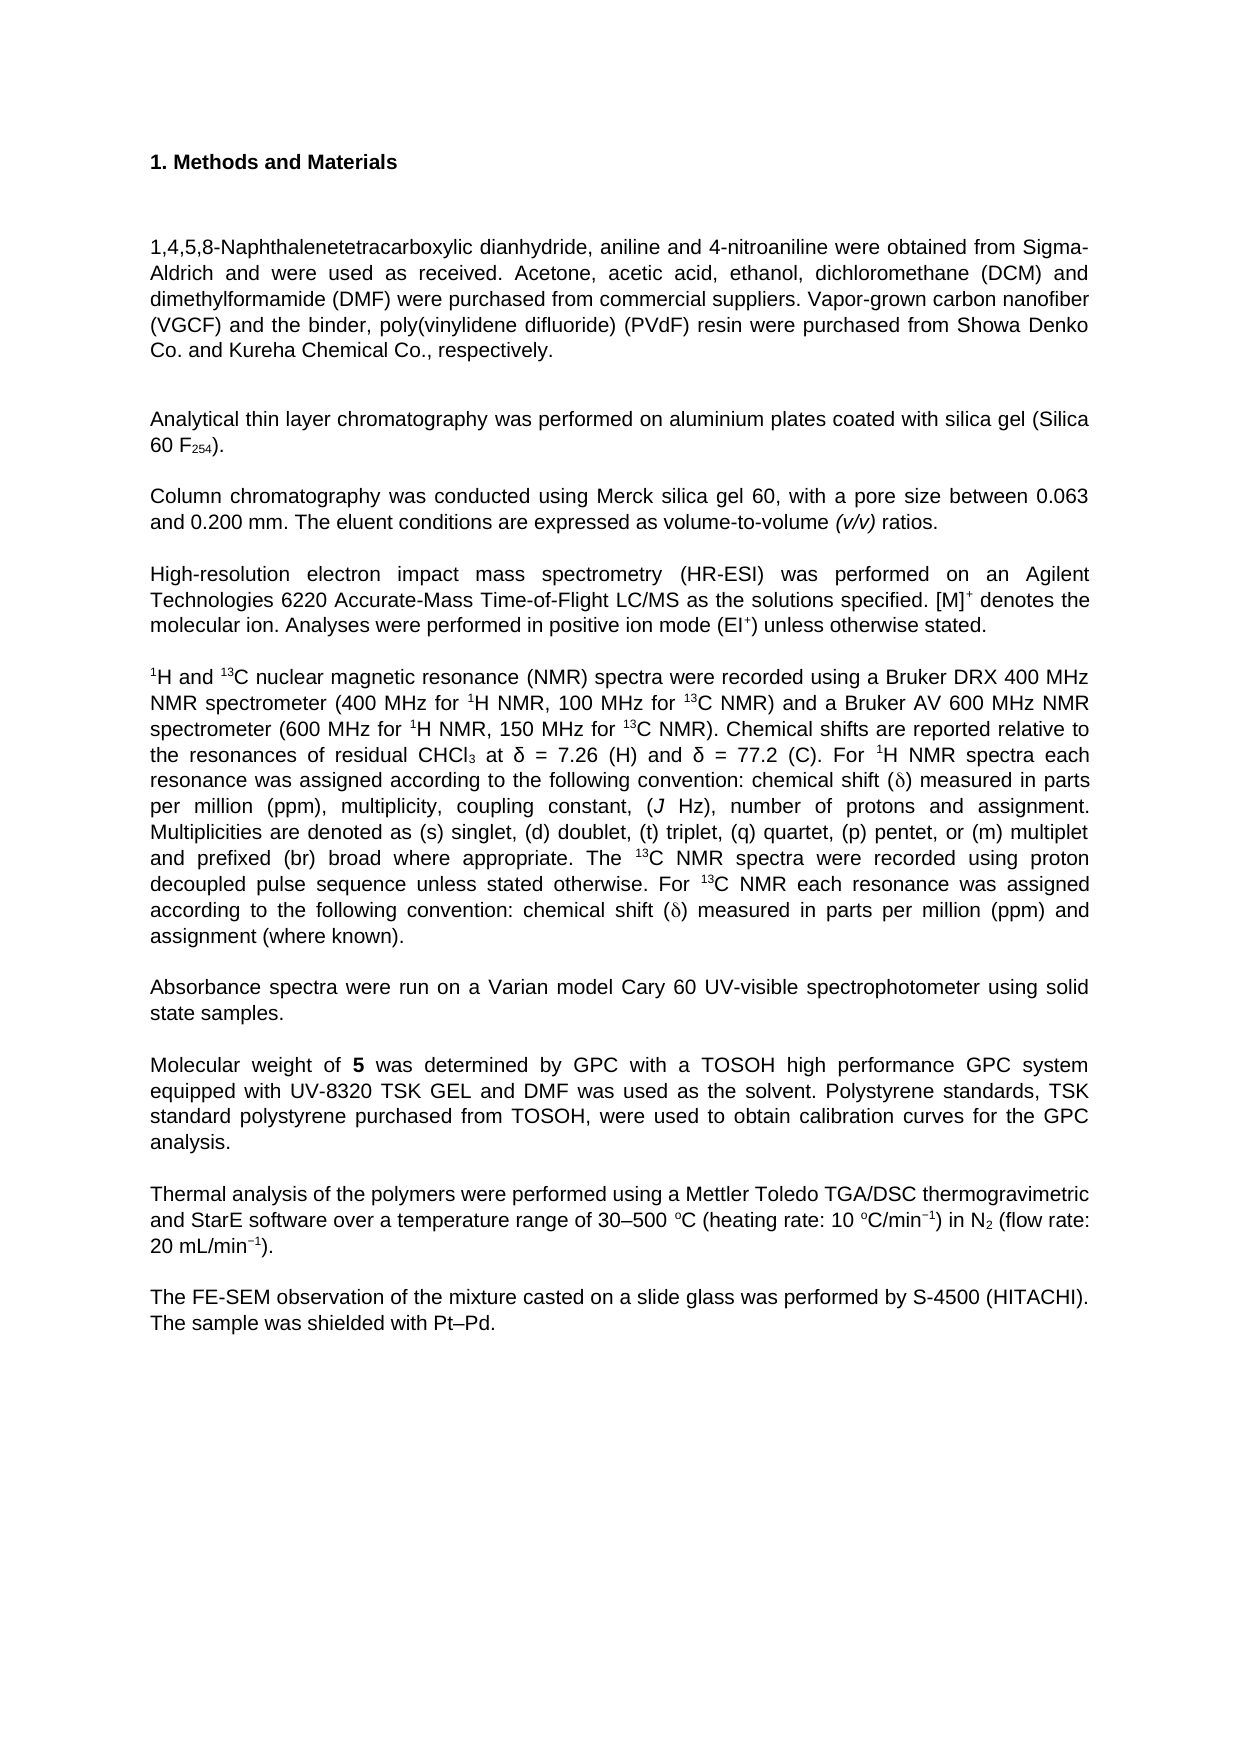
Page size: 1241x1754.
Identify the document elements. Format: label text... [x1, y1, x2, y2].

text Analytical thin layer chromatography was performed on aluminium plates coated with silica gel (Silica 60 F254). [150, 407, 1090, 456]
text Molecular weight of 5 was determined by GPC with a TOSOH high performance GPC system equipped with UV-8320 TSK GEL and DMF was used as the solvent. Polystyrene standards, TSK standard polystyrene purchased from TOSOH, were used to obtain calibration curves for the GPC analysis. [150, 1053, 1090, 1154]
text High-resolution electron impact mass spectrometry (HR-ESI) was performed on an Agilent Technologies 6220 Accurate-Mass Time-of-Flight LC/MS as the solutions specified. [M]+ denotes the molecular ion. Analyses were performed in positive ion mode (EI+) unless otherwise stated. [150, 562, 1090, 637]
text 1. Methods and Materials [150, 150, 1090, 174]
text The FE-SEM observation of the mixture casted on a slide glass was performed by S-4500 (HITACHI). The sample was shielded with Pt–Pd. [150, 1285, 1090, 1335]
text Column chromatography was conducted using Merck silica gel 60, with a pore size between 0.063 and 0.200 mm. The eluent conditions are expressed as volume-to-volume (v/v) ratios. [150, 484, 1090, 534]
text Thermal analysis of the polymers were performed using a Mettler Toledo TGA/DSC thermogravimetric and StarE software over a temperature range of 30–500 oC (heating rate: 10 oC/min−1) in N2 (flow rate: 20 mL/min−1). [150, 1182, 1090, 1257]
text Absorbance spectra were run on a Varian model Cary 60 UV-visible spectrophotometer using solid state samples. [150, 975, 1090, 1025]
text 1,4,5,8-Naphthalenetetracarboxylic dianhydride, aniline and 4-nitroaniline were obtained from Sigma-Aldrich and were used as received. Acetone, acetic acid, ethanol, dichloromethane (DCM) and dimethylformamide (DMF) were purchased from commercial suppliers. Vapor-grown carbon nanofiber (VGCF) and the binder, poly(vinylidene difluoride) (PVdF) resin were purchased from Showa Denko Co. and Kureha Chemical Co., respectively. [150, 235, 1090, 362]
text 1H and 13C nuclear magnetic resonance (NMR) spectra were recorded using a Bruker DRX 400 MHz NMR spectrometer (400 MHz for 1H NMR, 100 MHz for 13C NMR) and a Bruker AV 600 MHz NMR spectrometer (600 MHz for 1H NMR, 150 MHz for 13C NMR). Chemical shifts are reported relative to the resonances of residual CHCl3 at δ = 7.26 (H) and δ = 77.2 (C). For 1H NMR spectra each resonance was assigned according to the following convention: chemical shift () measured in parts per million (ppm), multiplicity, coupling constant, (J Hz), number of protons and assignment. Multiplicities are denoted as (s) singlet, (d) doublet, (t) triplet, (q) quartet, (p) pentet, or (m) multiplet and prefixed (br) broad where appropriate. The 13C NMR spectra were recorded using proton decoupled pulse sequence unless stated otherwise. For 13C NMR each resonance was assigned according to the following convention: chemical shift () measured in parts per million (ppm) and assignment (where known). [150, 665, 1090, 947]
